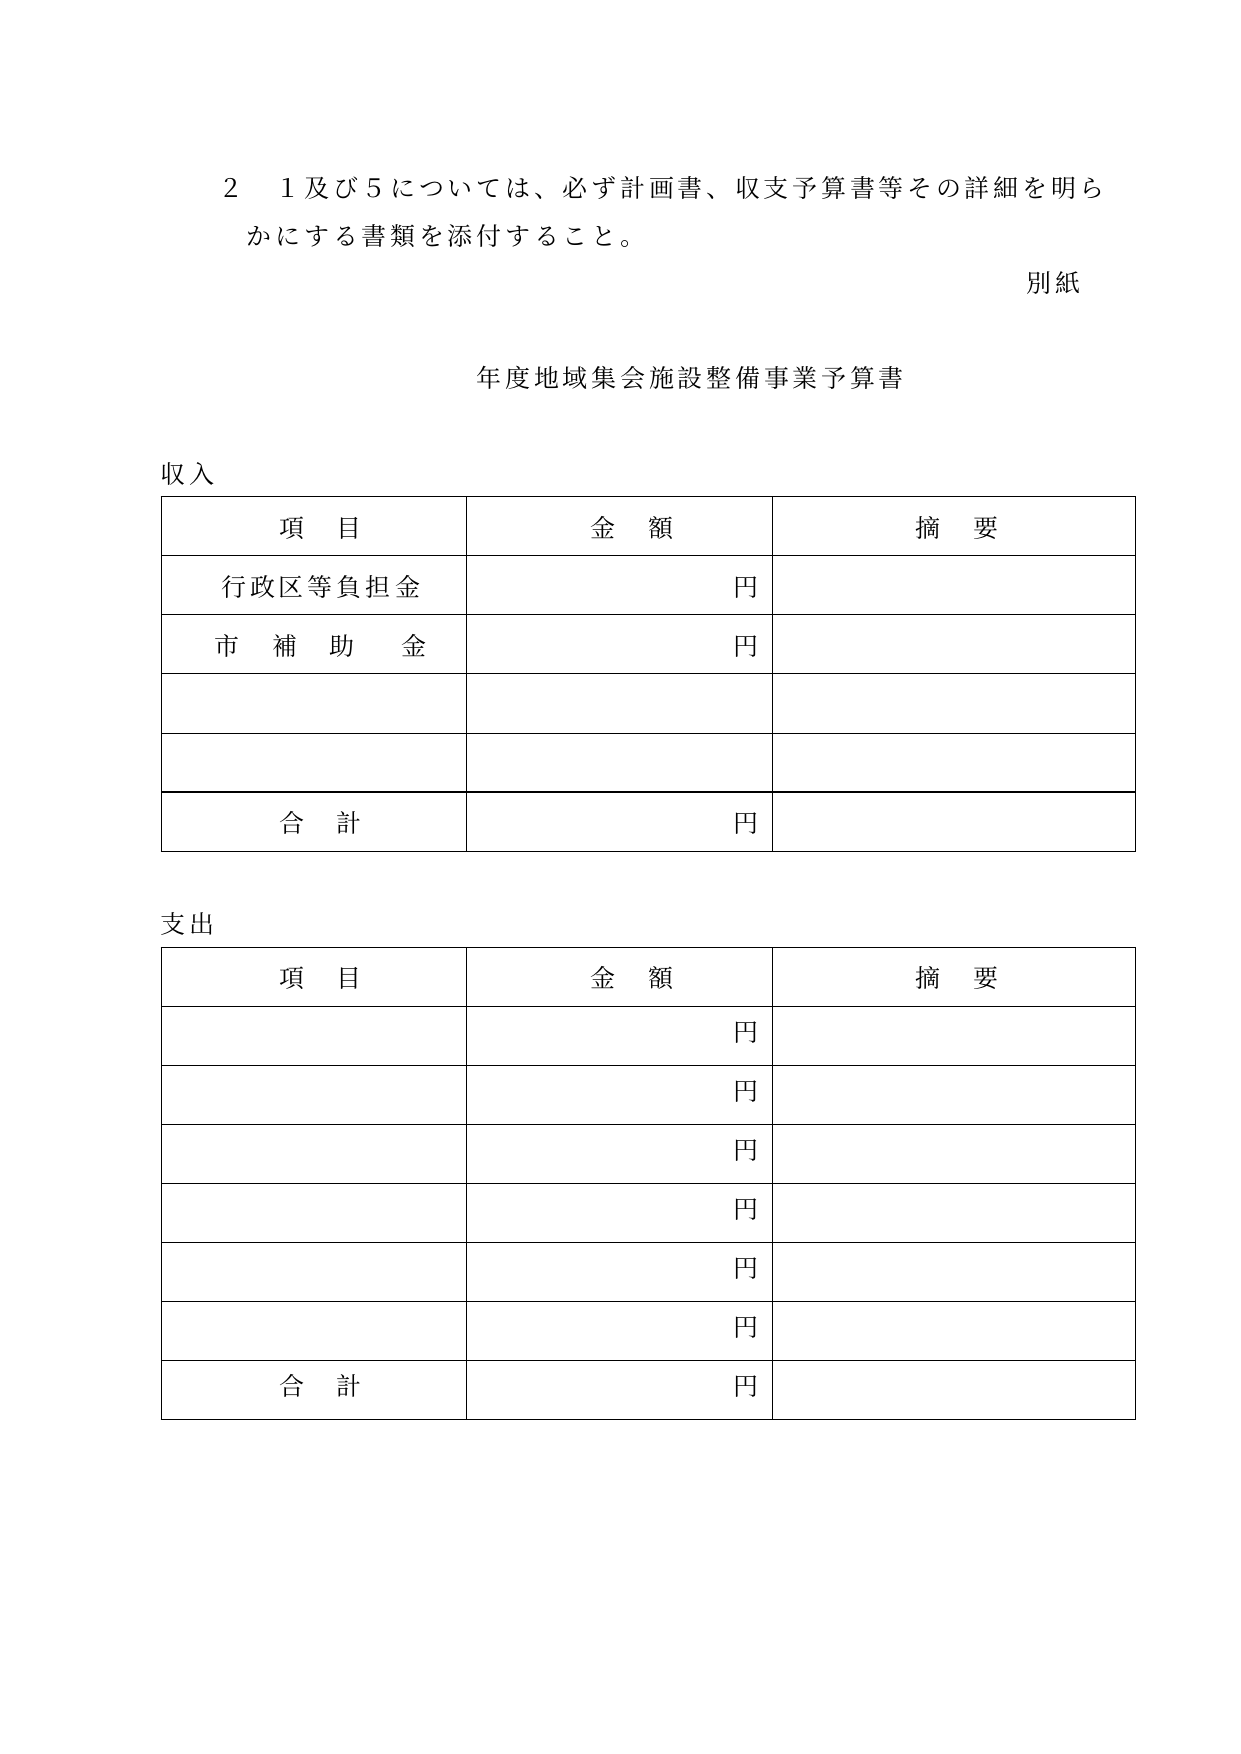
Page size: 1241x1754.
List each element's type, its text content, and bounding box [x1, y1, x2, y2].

table_cell [773, 734, 1135, 791]
table_cell [773, 615, 1135, 673]
table_cell [773, 1066, 1135, 1124]
table_cell [773, 1007, 1135, 1065]
text 別紙 [160, 258, 1083, 306]
table_cell 円 [467, 1302, 772, 1360]
table_cell 円 [467, 793, 772, 851]
text 支出 [160, 899, 1109, 947]
table_cell [773, 1243, 1135, 1301]
table_cell 円 [467, 1361, 772, 1419]
text 収入 [160, 448, 1109, 496]
table_cell [773, 674, 1135, 732]
table_cell [467, 674, 772, 732]
table_cell 円 [467, 1184, 772, 1242]
table_header 項 目 [162, 948, 466, 1006]
table_cell 市補助金 [162, 615, 466, 673]
table_cell [162, 1184, 466, 1242]
table_header 摘 要 [773, 948, 1135, 1006]
text 年度地域集会施設整備事業予算書 [160, 353, 1109, 401]
table_cell [773, 1125, 1135, 1183]
table_cell [162, 1066, 466, 1124]
table_cell 合 計 [162, 793, 466, 851]
table_cell 円 [467, 615, 772, 673]
table_header 金 額 [467, 497, 772, 555]
table_cell 円 [467, 1125, 772, 1183]
table_cell 円 [467, 1007, 772, 1065]
table_cell [162, 1007, 466, 1065]
table_cell [773, 793, 1135, 851]
table_cell [162, 734, 466, 791]
table_cell 円 [467, 1243, 772, 1301]
table_header 金 額 [467, 948, 772, 1006]
table_cell [773, 1184, 1135, 1242]
table_cell [162, 1302, 466, 1360]
table_cell 行政区等負担金 [162, 556, 466, 614]
table_cell [162, 1243, 466, 1301]
table_cell [162, 674, 466, 732]
table_cell [773, 1302, 1135, 1360]
text ２ １及び５については、必ず計画書、収支予算書等その詳細を明らかにする書類を添付すること。 [217, 163, 1109, 258]
table_cell [162, 1125, 466, 1183]
table_cell [467, 734, 772, 791]
table_cell 円 [467, 1066, 772, 1124]
table_cell 合 計 [162, 1361, 466, 1419]
table_cell [773, 1361, 1135, 1419]
table_cell 円 [467, 556, 772, 614]
table_cell [773, 556, 1135, 614]
table_header 項 目 [162, 497, 466, 555]
table_header 摘 要 [773, 497, 1135, 555]
